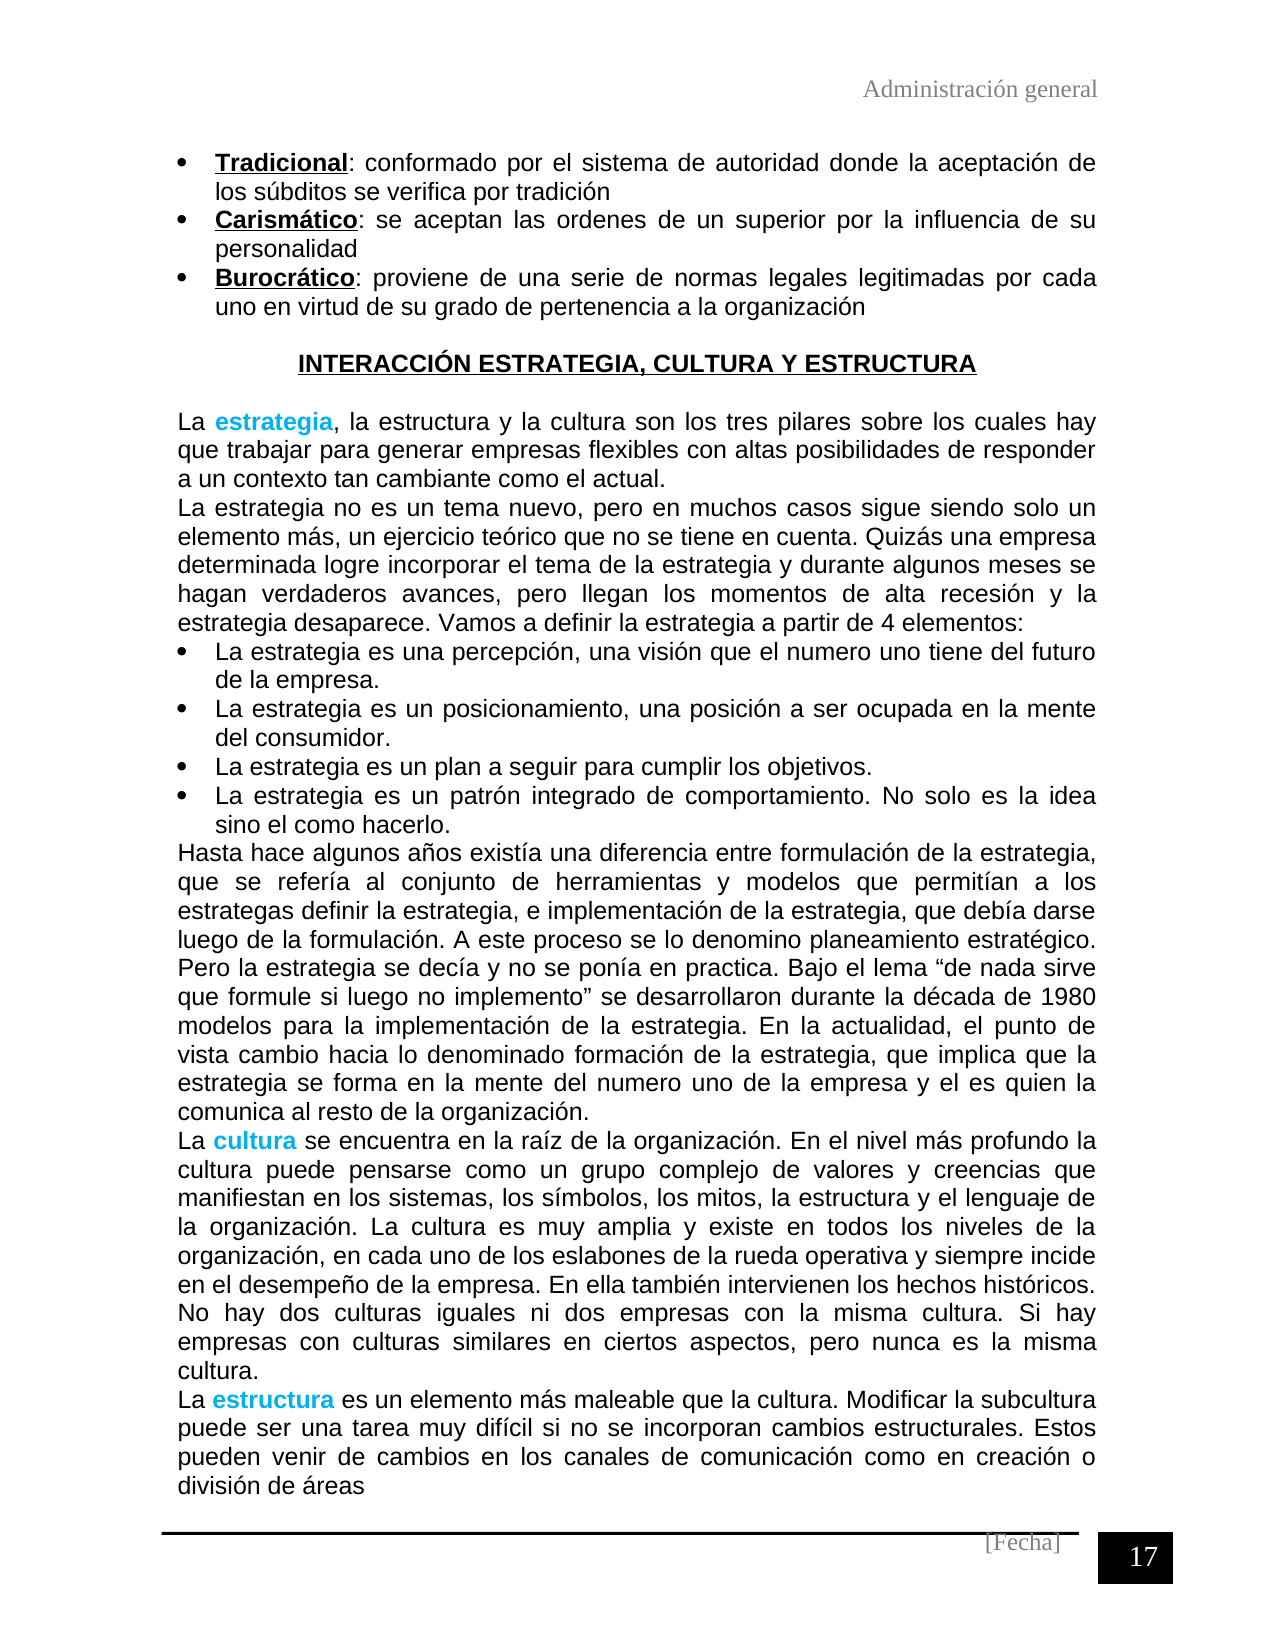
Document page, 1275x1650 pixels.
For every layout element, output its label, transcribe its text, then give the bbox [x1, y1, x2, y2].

list La estrategia es un plan a seguir para cumplir los objetivos. [177, 752, 1098, 781]
list La estrategia no es un tema nuevo, pero en muchos casos sigue siendo solo un elemento más, un ejercicio teórico que no se tiene en cuenta. Quizás una empresa determinada logre incorporar el tema de la estrategia y durante algunos meses se hagan verdaderos avances, pero llegan los momentos de alta recesión y la estrategia desaparece. Vamos a definir la estrategia a partir de 4 elementos: [177, 493, 1098, 637]
list Burocrático: proviene de una serie de normas legales legitimadas por cada uno en virtud de su grado de pertenencia a la organización [177, 263, 1098, 320]
text INTERACCIÓN ESTRATEGIA, CULTURA Y ESTRUCTURA [177, 349, 1098, 378]
text Hasta hace algunos años existía una diferencia entre formulación de la estrategia, que se refería al conjunto de herramientas y modelos que permitían a los estrategas definir la estrategia, e implementación de la estrategia, que debía darse luego de la formulación. A este proceso se lo denomino planeamiento estratégico. Pero la estrategia se decía y no se ponía en practica. Bajo el lema “de nada sirve que formule si luego no implemento” se desarrollaron durante la década de 1980 modelos para la implementación de la estrategia. En la actualidad, el punto de vista cambio hacia lo denominado formación de la estrategia, que implica que la estrategia se forma en la mente del numero uno de la empresa y el es quien la comunica al resto de la organización. [177, 838, 1098, 1126]
list Tradicional: conformado por el sistema de autoridad donde la aceptación de los súbditos se verifica por tradición [177, 148, 1098, 205]
list La estrategia es un posicionamiento, una posición a ser ocupada en la mente del consumidor. [177, 694, 1098, 752]
list La estrategia es una percepción, una visión que el numero uno tiene del futuro de la empresa. [177, 637, 1098, 694]
text La estructura es un elemento más maleable que la cultura. Modificar la subcultura puede ser una tarea muy difícil si no se incorporan cambios estructurales. Estos pueden venir de cambios en los canales de comunicación como en creación o división de áreas [177, 1384, 1098, 1499]
list Carismático: se aceptan las ordenes de un superior por la influencia de su personalidad [177, 205, 1098, 263]
list La estrategia es un patrón integrado de comportamiento. No solo es la idea sino el como hacerlo. [177, 781, 1098, 838]
text La cultura se encuentra en la raíz de la organización. En el nivel más profundo la cultura puede pensarse como un grupo complejo de valores y creencias que manifiestan en los sistemas, los símbolos, los mitos, la estructura y el lenguaje de la organización. La cultura es muy amplia y existe en todos los niveles de la organización, en cada uno de los eslabones de la rueda operativa y siempre incide en el desempeño de la empresa. En ella también intervienen los hechos históricos. No hay dos culturas iguales ni dos empresas con la misma cultura. Si hay empresas con culturas similares en ciertos aspectos, pero nunca es la misma cultura. [177, 1126, 1098, 1384]
list La estrategia, la estructura y la cultura son los tres pilares sobre los cuales hay que trabajar para generar empresas flexibles con altas posibilidades de responder a un contexto tan cambiante como el actual. [177, 407, 1098, 493]
